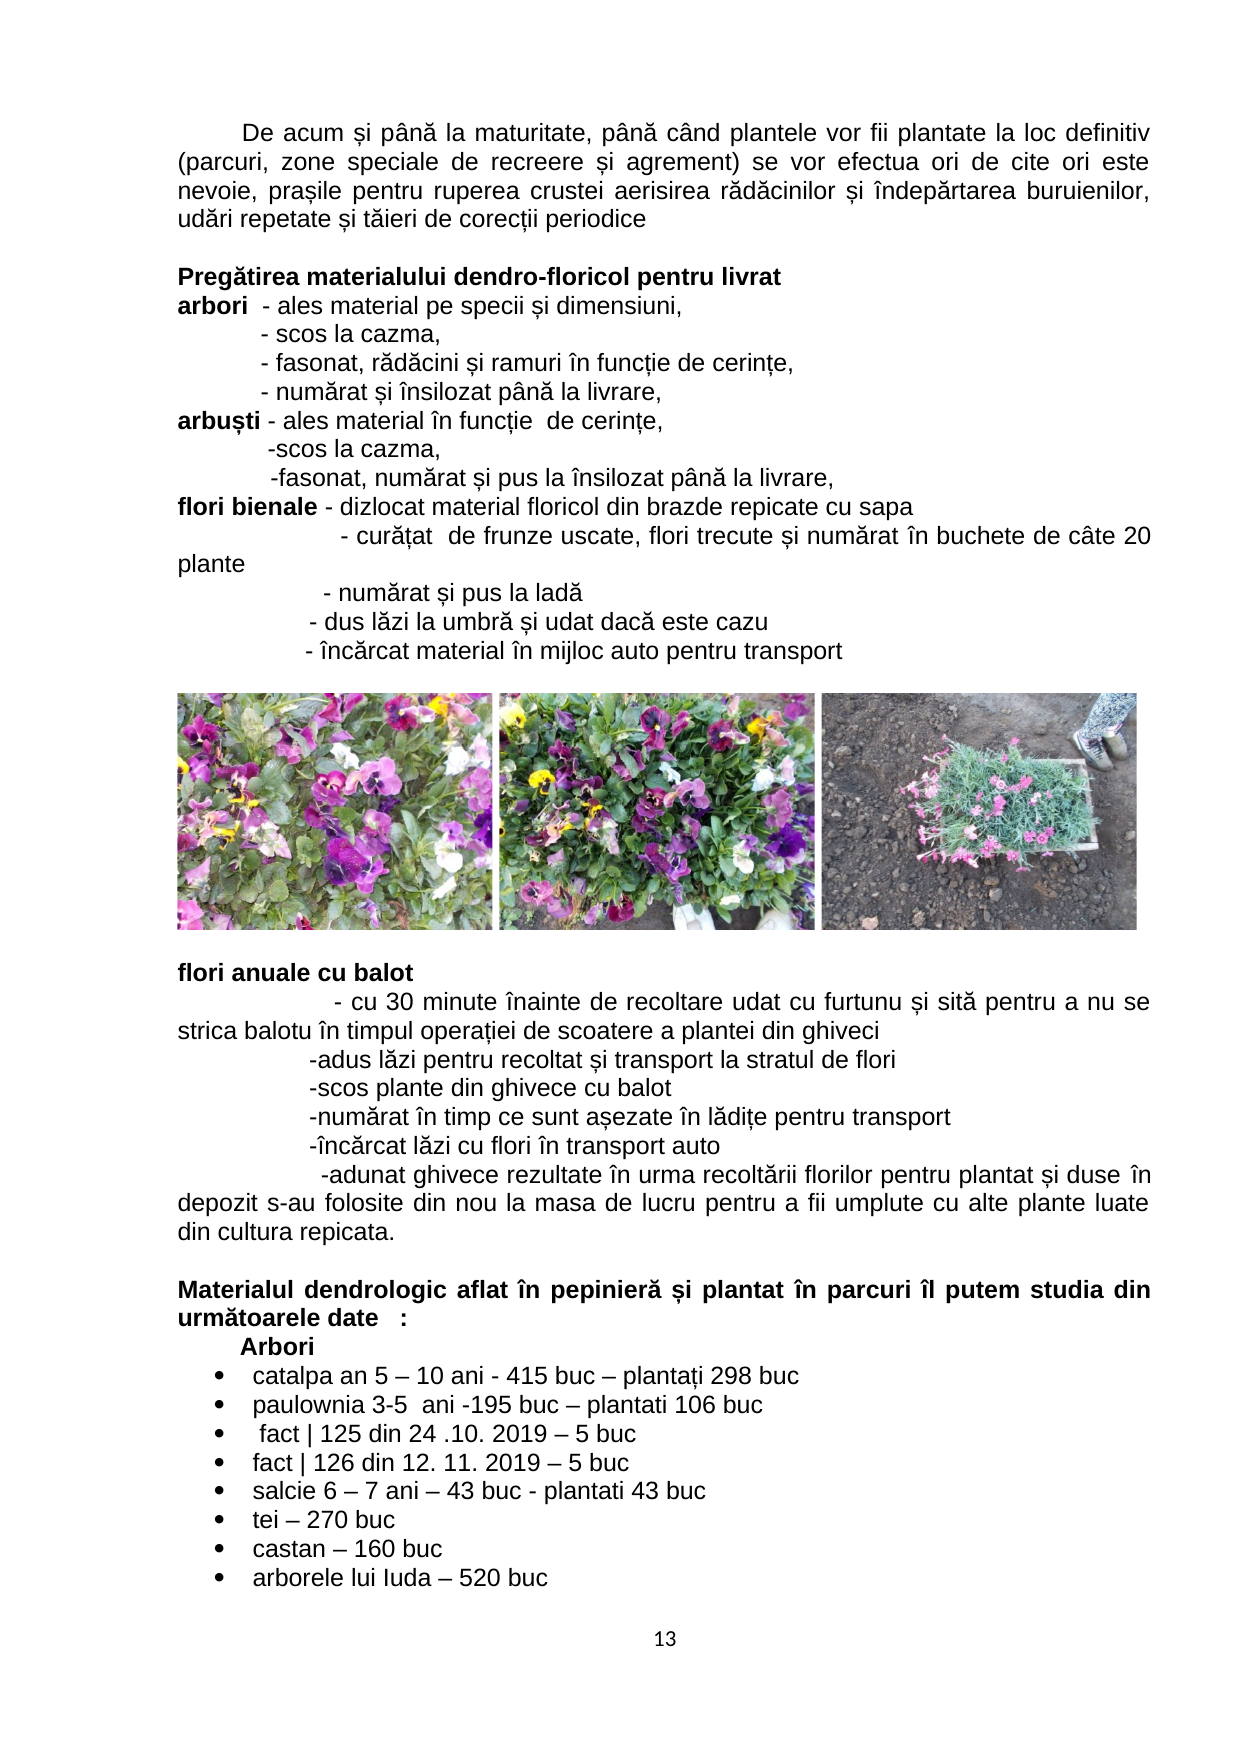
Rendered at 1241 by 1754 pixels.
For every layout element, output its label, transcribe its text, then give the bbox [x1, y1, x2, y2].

text - numărat și pus la ladă [177, 578, 1152, 607]
text - curățat de frunze uscate, flori trecute și numărat în buchete de câte 20 plante [177, 521, 1152, 578]
text arbori - ales material pe specii și dimensiuni, [177, 291, 1152, 319]
text Pregătirea materialului dendro-floricol pentru livrat [177, 262, 1152, 291]
text -scos plante din ghivece cu balot [177, 1073, 1152, 1102]
text - cu 30 minute înainte de recoltare udat cu furtunu și sită pentru a nu se strica balotu în timpul operației de scoatere a plantei din ghiveci [177, 987, 1152, 1045]
list fact | 126 din 12. 11. 2019 – 5 buc [215, 1447, 1152, 1476]
list salcie 6 – 7 ani – 43 buc - plantati 43 buc [215, 1476, 1152, 1505]
list castan – 160 buc [215, 1534, 1152, 1563]
text - încărcat material în mijloc auto pentru transport [215, 636, 1152, 664]
text -adus lăzi pentru recoltat și transport la stratul de flori [177, 1045, 1152, 1073]
text flori anuale cu balot [177, 958, 1152, 987]
list paulownia 3-5 ani -195 buc – plantati 106 buc [215, 1390, 1152, 1419]
list catalpa an 5 – 10 ani - 415 buc – plantați 298 buc [215, 1361, 1152, 1390]
picture [499, 693, 815, 930]
text Materialul dendrologic aflat în pepinieră și plantat în parcuri îl putem studia din următoarele date : [177, 1275, 1152, 1332]
list fact | 125 din 24 .10. 2019 – 5 buc [215, 1419, 1152, 1447]
text - numărat și însilozat până la livrare, [177, 377, 1152, 406]
text -numărat în timp ce sunt așezate în lădițe pentru transport [177, 1102, 1152, 1131]
list arborele lui Iuda – 520 buc [215, 1563, 1152, 1592]
text -adunat ghivece rezultate în urma recoltării florilor pentru plantat și duse în depozit s-au folosite din nou la masa de lucru pentru a fii umplute cu alte plante luate din cultura repicata. [177, 1160, 1152, 1246]
text - scos la cazma, [177, 319, 1152, 348]
text Arbori [177, 1332, 1152, 1361]
list tei – 270 buc [215, 1505, 1152, 1534]
picture [177, 693, 493, 930]
text -fasonat, numărat și pus la însilozat până la livrare, [215, 463, 1152, 492]
text arbuști - ales material în funcție de cerințe, [177, 406, 1152, 434]
text - fasonat, rădăcini și ramuri în funcție de cerințe, [177, 348, 1152, 377]
text - dus lăzi la umbră și udat dacă este cazu [177, 607, 1152, 636]
text flori bienale - dizlocat material floricol din brazde repicate cu sapa [177, 492, 1152, 521]
text -scos la cazma, [177, 434, 1152, 463]
picture [821, 693, 1137, 930]
text -încărcat lăzi cu flori în transport auto [177, 1131, 1152, 1160]
text De acum și până la maturitate, până când plantele vor fii plantate la loc definitiv (parcuri, zone speciale de recreere și agrement) se vor efectua ori de cite ori este nevoie, prașile pentru ruperea crustei aerisirea rădăcinilor și îndepărtarea buruienilor, udări repetate și tăieri de corecții periodice [177, 118, 1152, 233]
